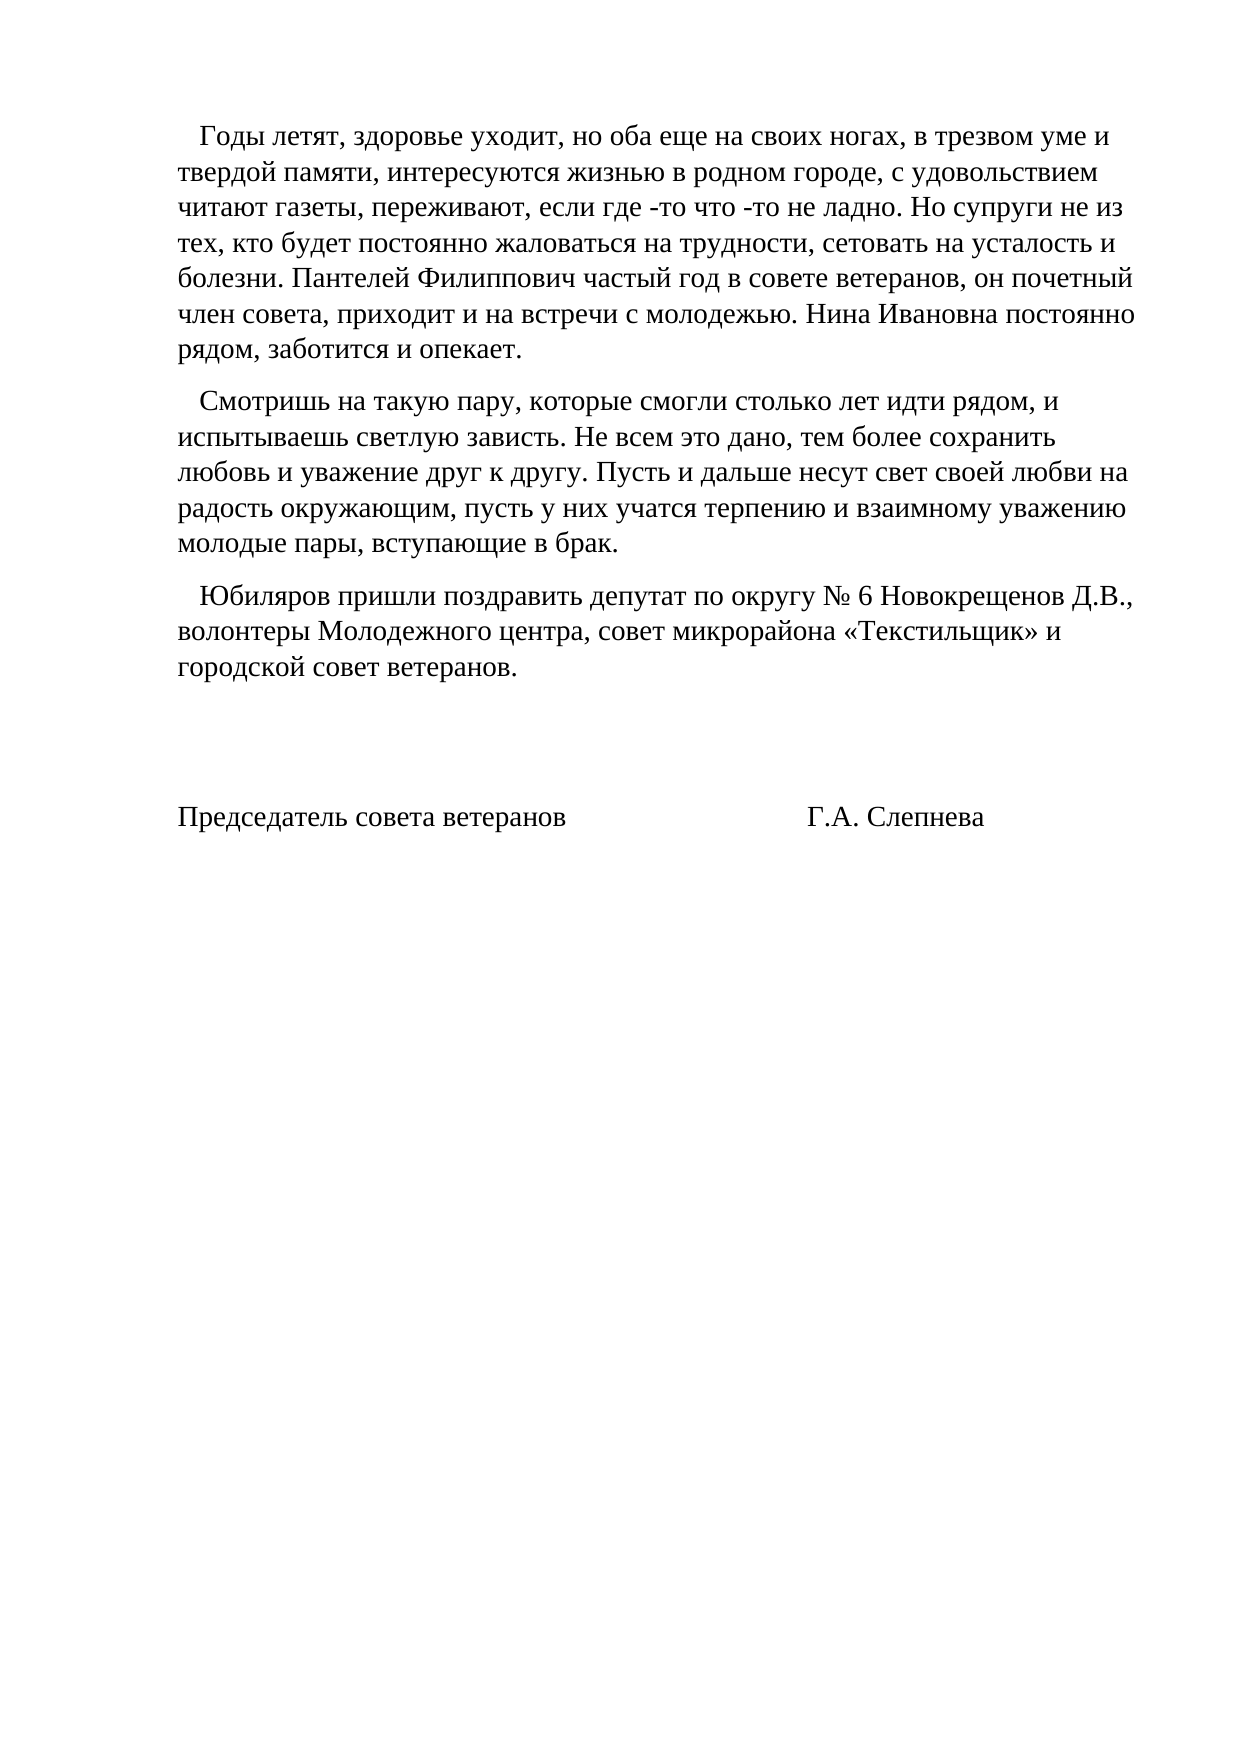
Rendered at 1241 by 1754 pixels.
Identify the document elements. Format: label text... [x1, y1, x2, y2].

text Смотришь на такую пару, которые смогли столько лет идти рядом, и испытываешь светлую зависть. Не всем это дано, тем более сохранить любовь и уважение друг к другу. Пусть и дальше несут свет своей любви на радость окружающим, пусть у них учатся терпению и взаимному уважению молодые пары, вступающие в брак. [177, 383, 1152, 559]
text Председатель совета ветеранов Г.А. Слепнева [177, 799, 1152, 833]
text Юбиляров пришли поздравить депутат по округу № 6 Новокрещенов Д.В., волонтеры Молодежного центра, совет микрорайона «Текстильщик» и городской совет ветеранов. [177, 578, 1152, 682]
text Годы летят, здоровье уходит, но оба еще на своих ногах, в трезвом уме и твердой памяти, интересуются жизнью в родном городе, с удовольствием читают газеты, переживают, если где -то что -то не ладно. Но супруги не из тех, кто будет постоянно жаловаться на трудности, сетовать на усталость и болезни. Пантелей Филиппович частый год в совете ветеранов, он почетный член совета, приходит и на встречи с молодежью. Нина Ивановна постоянно рядом, заботится и опекает. [177, 118, 1152, 365]
